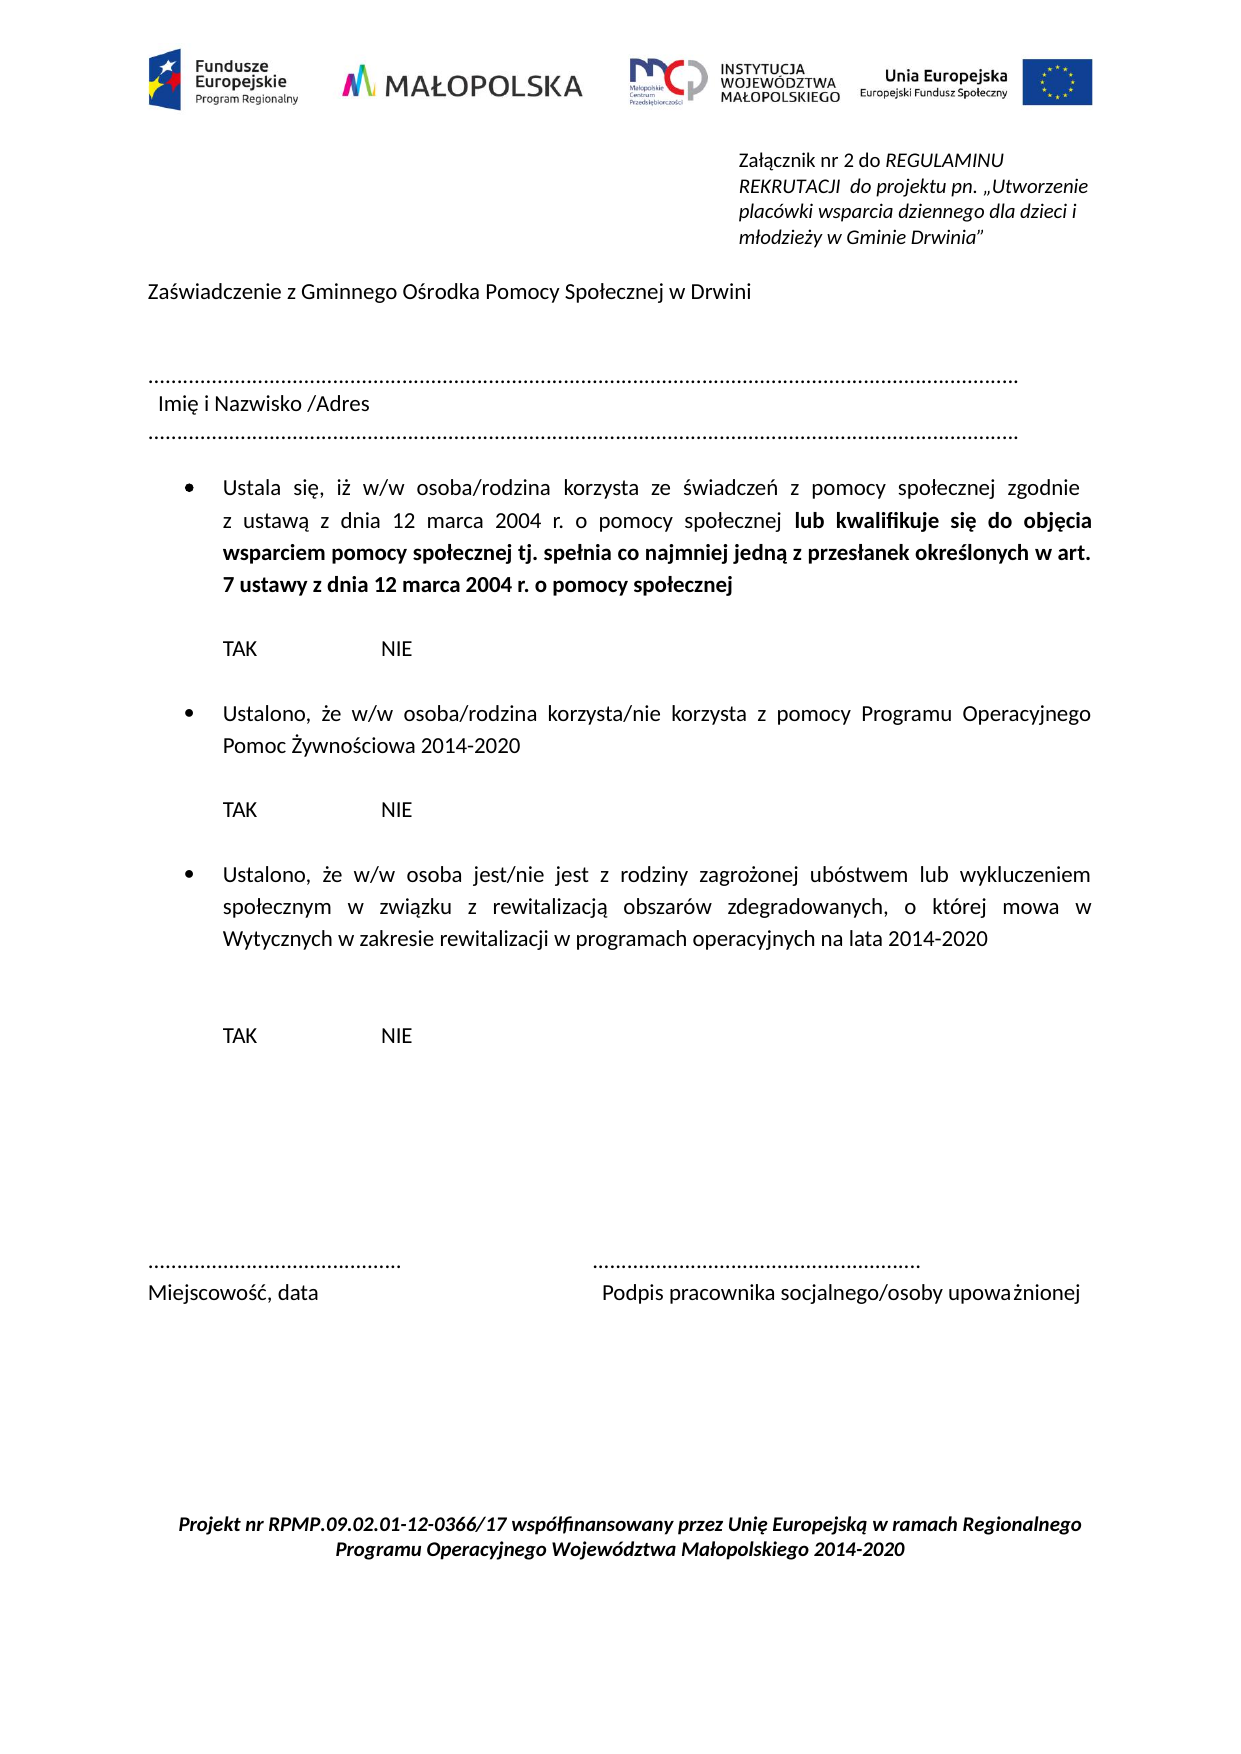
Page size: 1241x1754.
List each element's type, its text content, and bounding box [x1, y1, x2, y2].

list TAK NIE [223, 1021, 1092, 1049]
text Imię i Nazwisko /Adres [148, 389, 1092, 417]
list TAK NIE [223, 795, 1092, 823]
text Miejscowość, data Podpis pracownika socjalnego/osoby upoważnionej [148, 1278, 1092, 1306]
text Zaświadczenie z Gminnego Ośrodka Pomocy Społecznej w Drwini [148, 277, 1092, 305]
text ....................................................................................................................................................... [148, 417, 1092, 446]
list TAK NIE [223, 634, 1092, 662]
list Ustalono, że w/w osoba/rodzina korzysta/nie korzysta z pomocy Programu Operacyjnego Pomoc Żywnościowa 2014-2020 [185, 699, 1092, 759]
text ............................................ ......................................................... [148, 1246, 1092, 1274]
list Ustalono, że w/w osoba jest/nie jest z rodziny zagrożonej ubóstwem lub wykluczeniem społecznym w związku z rewitalizacją obszarów zdegradowanych, o której mowa w Wytycznych w zakresie rewitalizacji w programach operacyjnych na lata 2014-2020 [185, 860, 1092, 952]
text Załącznik nr 2 do REGULAMINU REKRUTACJI do projektu pn. „Utworzenie placówki wsparcia dziennego dla dzieci i młodzieży w Gminie Drwinia” [738, 148, 1092, 249]
text ....................................................................................................................................................... [148, 361, 1092, 389]
list Ustala się, iż w/w osoba/rodzina korzysta ze świadczeń z pomocy społecznej zgodnie z ustawą z dnia 12 marca 2004 r. o pomocy społecznej lub kwalifikuje się do objęcia wsparciem pomocy społecznej tj. spełnia co najmniej jedną z przesłanek określonych w art. 7 ustawy z dnia 12 marca 2004 r. o pomocy społecznej [185, 473, 1092, 598]
picture [147, 43, 1093, 126]
